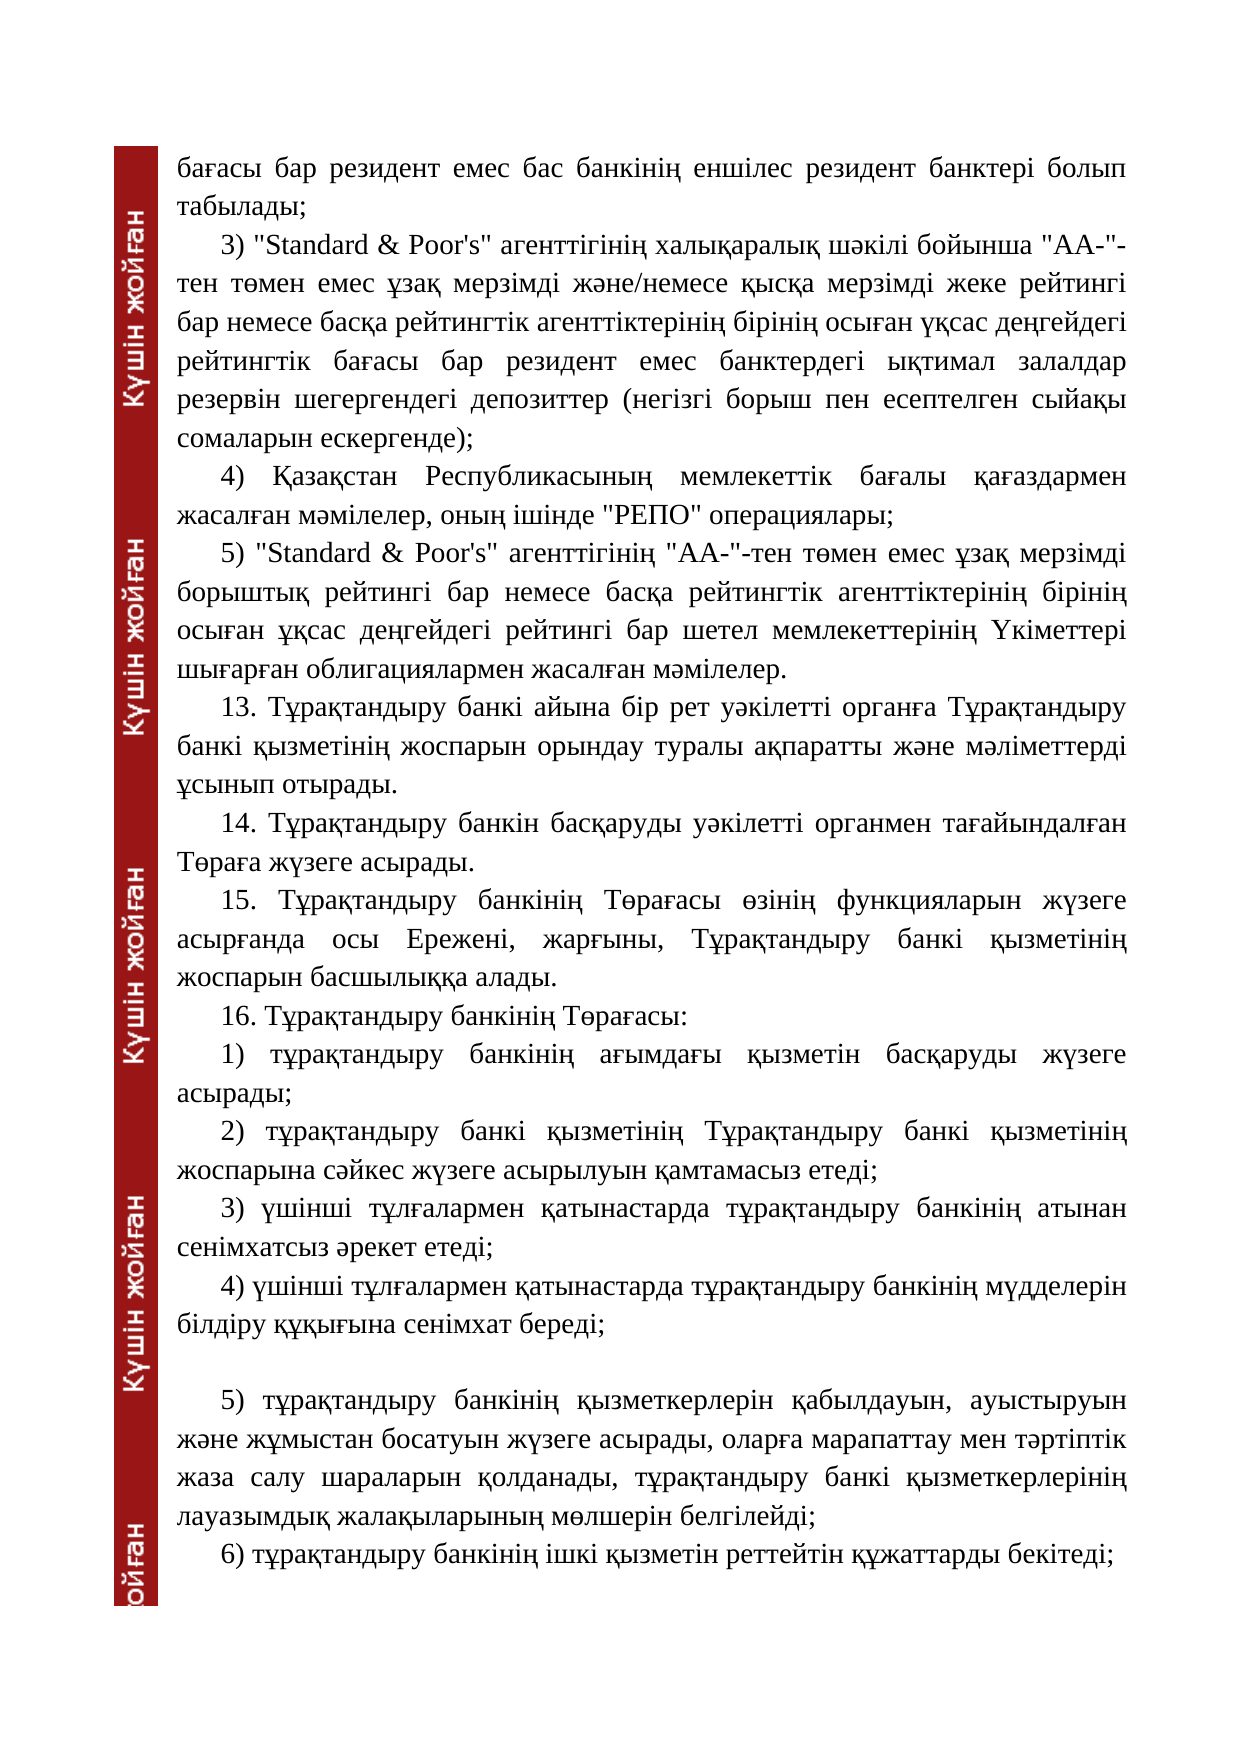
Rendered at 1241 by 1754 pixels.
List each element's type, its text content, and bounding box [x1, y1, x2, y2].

picture [114, 877, 158, 882]
picture [114, 684, 158, 689]
picture [114, 1186, 158, 1191]
text 4) Қазақстан Республикасының мемлекеттік бағалы қағаздармен жасалған мәмілелер, оның ішінде "РЕПО" операциялары; [112, 458, 1128, 530]
text 5) "Standard & Poor's" агенттігінің "АА-"-тен төмен емес ұзақ мерзімді борыштық рейтингі бар немесе басқа рейтингтік агенттіктерінің бірінің осыған ұқсас деңгейдегі рейтингі бар шетел мемлекеттерінің Үкіметтері шығарған облигациялармен жасалған мәмілелер. [112, 535, 1128, 684]
text 3) "Standard & Poor's" агенттігінің халықаралық шәкілі бойынша "АА-"-тен төмен емес ұзақ мерзімді және/немесе қысқа мерзімді жеке рейтингі бар немесе басқа рейтингтік агенттіктерінің бірінің осыған үқсас деңгейдегі рейтингтік бағасы бар резидент емес банктердегі ықтимал залалдар резервін шегергендегі депозиттер (негізгі борыш пен есептелген сыйақы сомаларын ескергенде); [112, 227, 1128, 453]
text 2) тұрақтандыру банкі қызметінің Тұрақтандыру банкі қызметінің жоспарына сәйкес жүзеге асырылуын қамтамасыз етеді; [112, 1113, 1128, 1186]
picture [114, 453, 158, 458]
text 13. Тұрақтандыру банкі айына бір рет уәкілетті органға Тұрақтандыру банкі қызметінің жоспарын орындау туралы ақпаратты және мәліметтерді ұсынып отырады. [112, 689, 1128, 800]
picture [114, 1570, 158, 1606]
picture [114, 800, 158, 805]
text 1) тұрақтандыру банкінің ағымдағы қызметін басқаруды жүзеге асырады; [112, 1036, 1128, 1108]
picture [114, 1531, 158, 1536]
picture [114, 993, 158, 998]
text 6) тұрақтандыру банкінің ішкі қызметін реттейтін құжаттарды бекітеді; [112, 1536, 1128, 1570]
text 3) үшінші тұлғалармен қатынастарда тұрақтандыру банкінің атынан сенімхатсыз әрекет етеді; [112, 1191, 1128, 1263]
picture [114, 222, 158, 227]
picture [114, 1263, 158, 1268]
text 16. Тұрақтандыру банкінің Төрағасы: [112, 998, 1128, 1031]
picture [114, 530, 158, 535]
text 14. Тұрақтандыру банкін басқаруды уәкілетті органмен тағайындалған Төраға жүзеге асырады. [112, 805, 1128, 877]
picture [114, 1340, 158, 1382]
text 5) тұрақтандыру банкінің қызметкерлерін қабылдауын, ауыстыруын және жұмыстан босатуын жүзеге асырады, оларға марапаттау мен тәртіптік жаза салу шараларын қолданады, тұрақтандыру банкі қызметкерлерінің лауазымдық жалақыларының мөлшерін белгілейді; [112, 1382, 1128, 1531]
picture [114, 1031, 158, 1036]
picture [114, 1108, 158, 1113]
text 4) үшінші тұлғалармен қатынастарда тұрақтандыру банкінің мүдделерін білдіру құқығына сенімхат береді; [112, 1268, 1128, 1340]
picture [114, 146, 158, 150]
text 15. Тұрақтандыру банкінің Төрағасы өзінің функцияларын жүзеге асырғанда осы Ережені, жарғыны, Тұрақтандыру банкі қызметінің жоспарын басшылыққа алады. [112, 882, 1128, 993]
